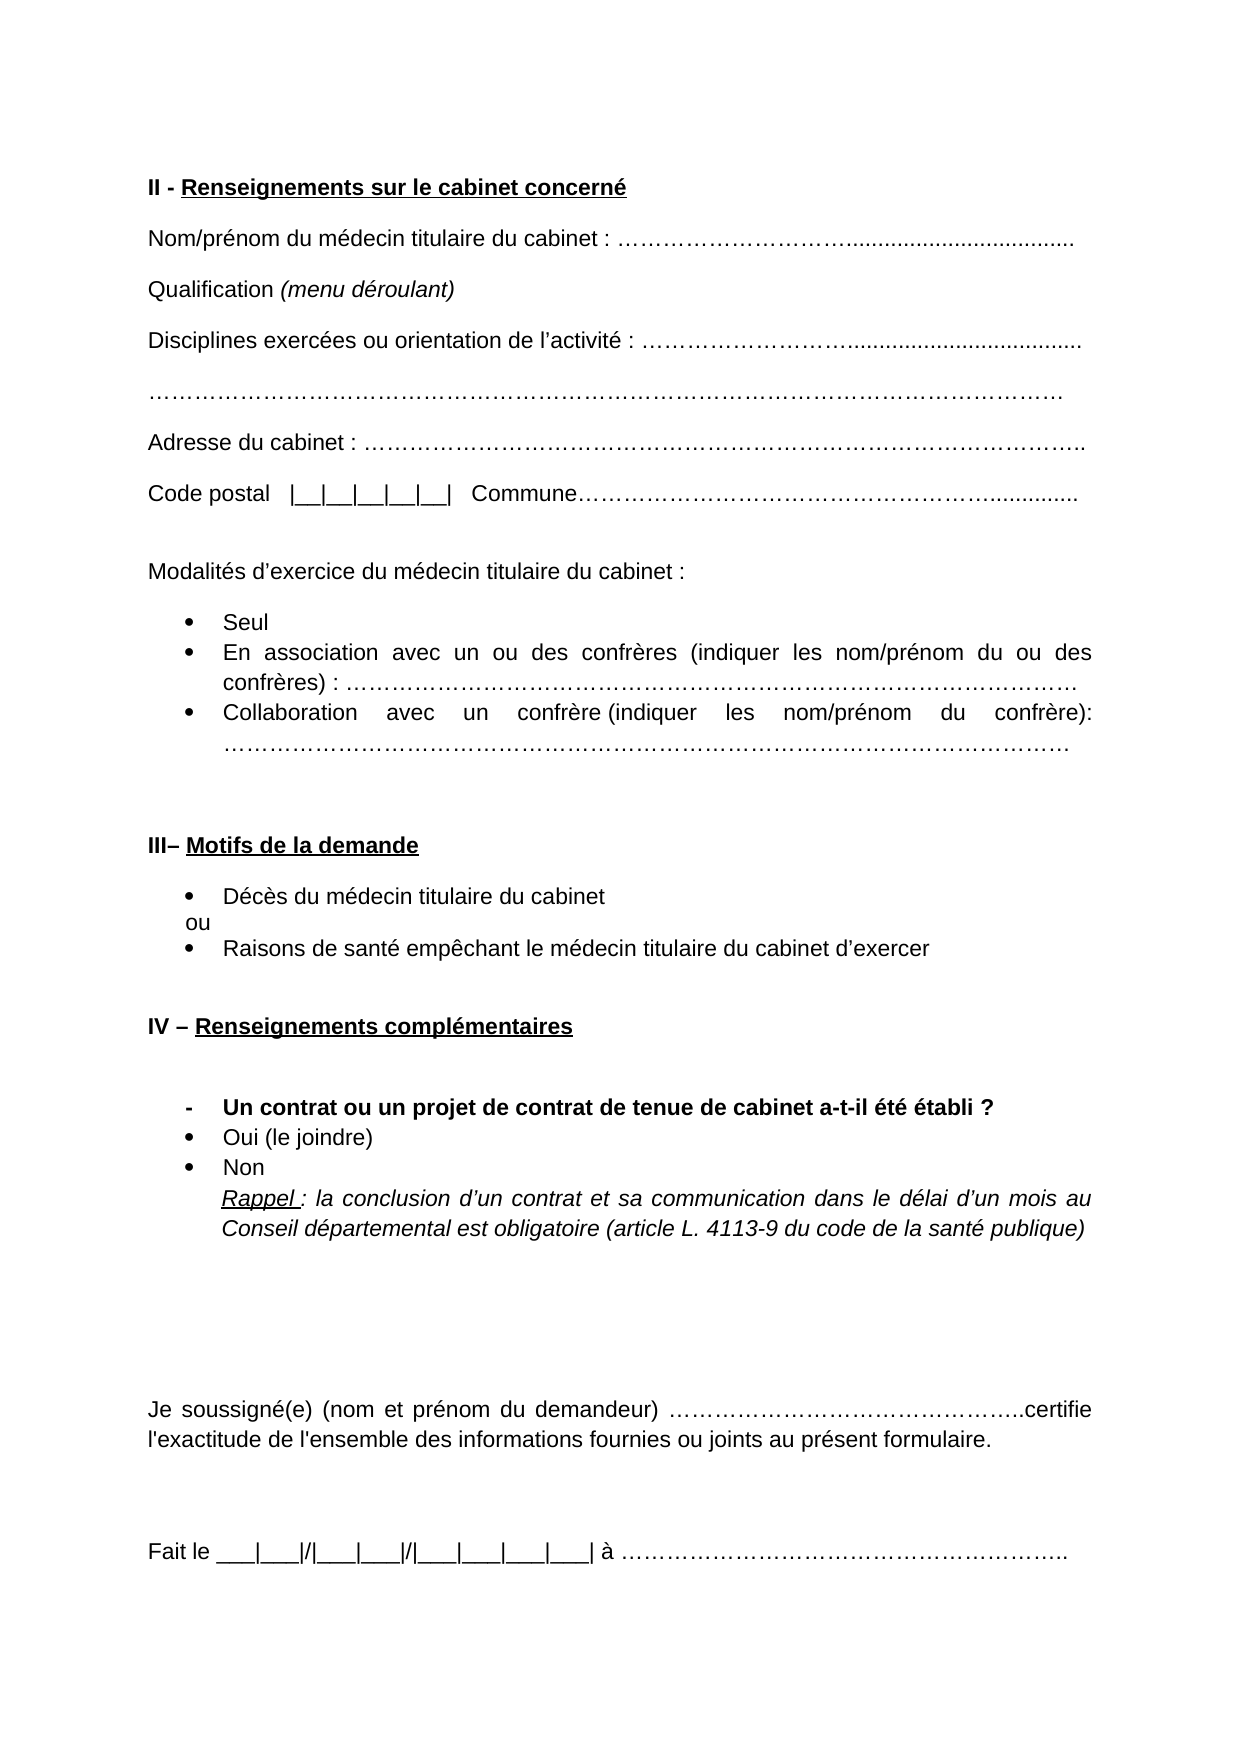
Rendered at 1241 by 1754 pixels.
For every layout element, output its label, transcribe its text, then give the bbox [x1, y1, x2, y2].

list Collaboration avec un confrère (indiquer les nom/prénom du confrère): ………………………………………………………………………………………………… [185, 699, 1093, 756]
text Fait le ___|___|/|___|___|/|___|___|___|___| à ………………………………………………….. [148, 1538, 1093, 1564]
text Modalités d’exercice du médecin titulaire du cabinet : [148, 558, 1093, 584]
list Décès du médecin titulaire du cabinet [185, 883, 1093, 909]
text Disciplines exercées ou orientation de l’activité : ………………………..................................... [148, 327, 1093, 353]
list Non [185, 1154, 1093, 1181]
list Raisons de santé empêchant le médecin titulaire du cabinet d’exercer [185, 935, 1093, 962]
text IV – Renseignements complémentaires [148, 1013, 1093, 1039]
text Adresse du cabinet : ………………………………………………………………………………….. [148, 429, 1093, 456]
list En association avec un ou des confrères (indiquer les nom/prénom du ou des confrères) : …………………………………………………………………………………… [185, 639, 1093, 695]
text II - Renseignements sur le cabinet concerné [148, 174, 1093, 200]
text Code postal |__|__|__|__|__| Commune……………………………………………….............. [148, 480, 1093, 507]
list Oui (le joindre) [185, 1124, 1093, 1151]
list Je soussigné(e) (nom et prénom du demandeur) ………………………………………..certifie l'exactitude de l'ensemble des informations fournies ou joints au présent formulaire. [148, 1396, 1093, 1453]
list Un contrat ou un projet de contrat de tenue de cabinet a-t-il été établi ? [185, 1094, 1093, 1120]
list Rappel : la conclusion d’un contrat et sa communication dans le délai d’un mois au Conseil départemental est obligatoire (article L. 4113-9 du code de la santé publique) [221, 1184, 1093, 1241]
text Qualification (menu déroulant) [148, 276, 1093, 302]
text ou [185, 909, 1093, 935]
list Seul [185, 609, 1093, 635]
text III– Motifs de la demande [148, 832, 1093, 858]
text Nom/prénom du médecin titulaire du cabinet : ………………………….................................... [148, 225, 1093, 251]
text ………………………………………………………………………………………………………… [148, 378, 1093, 404]
